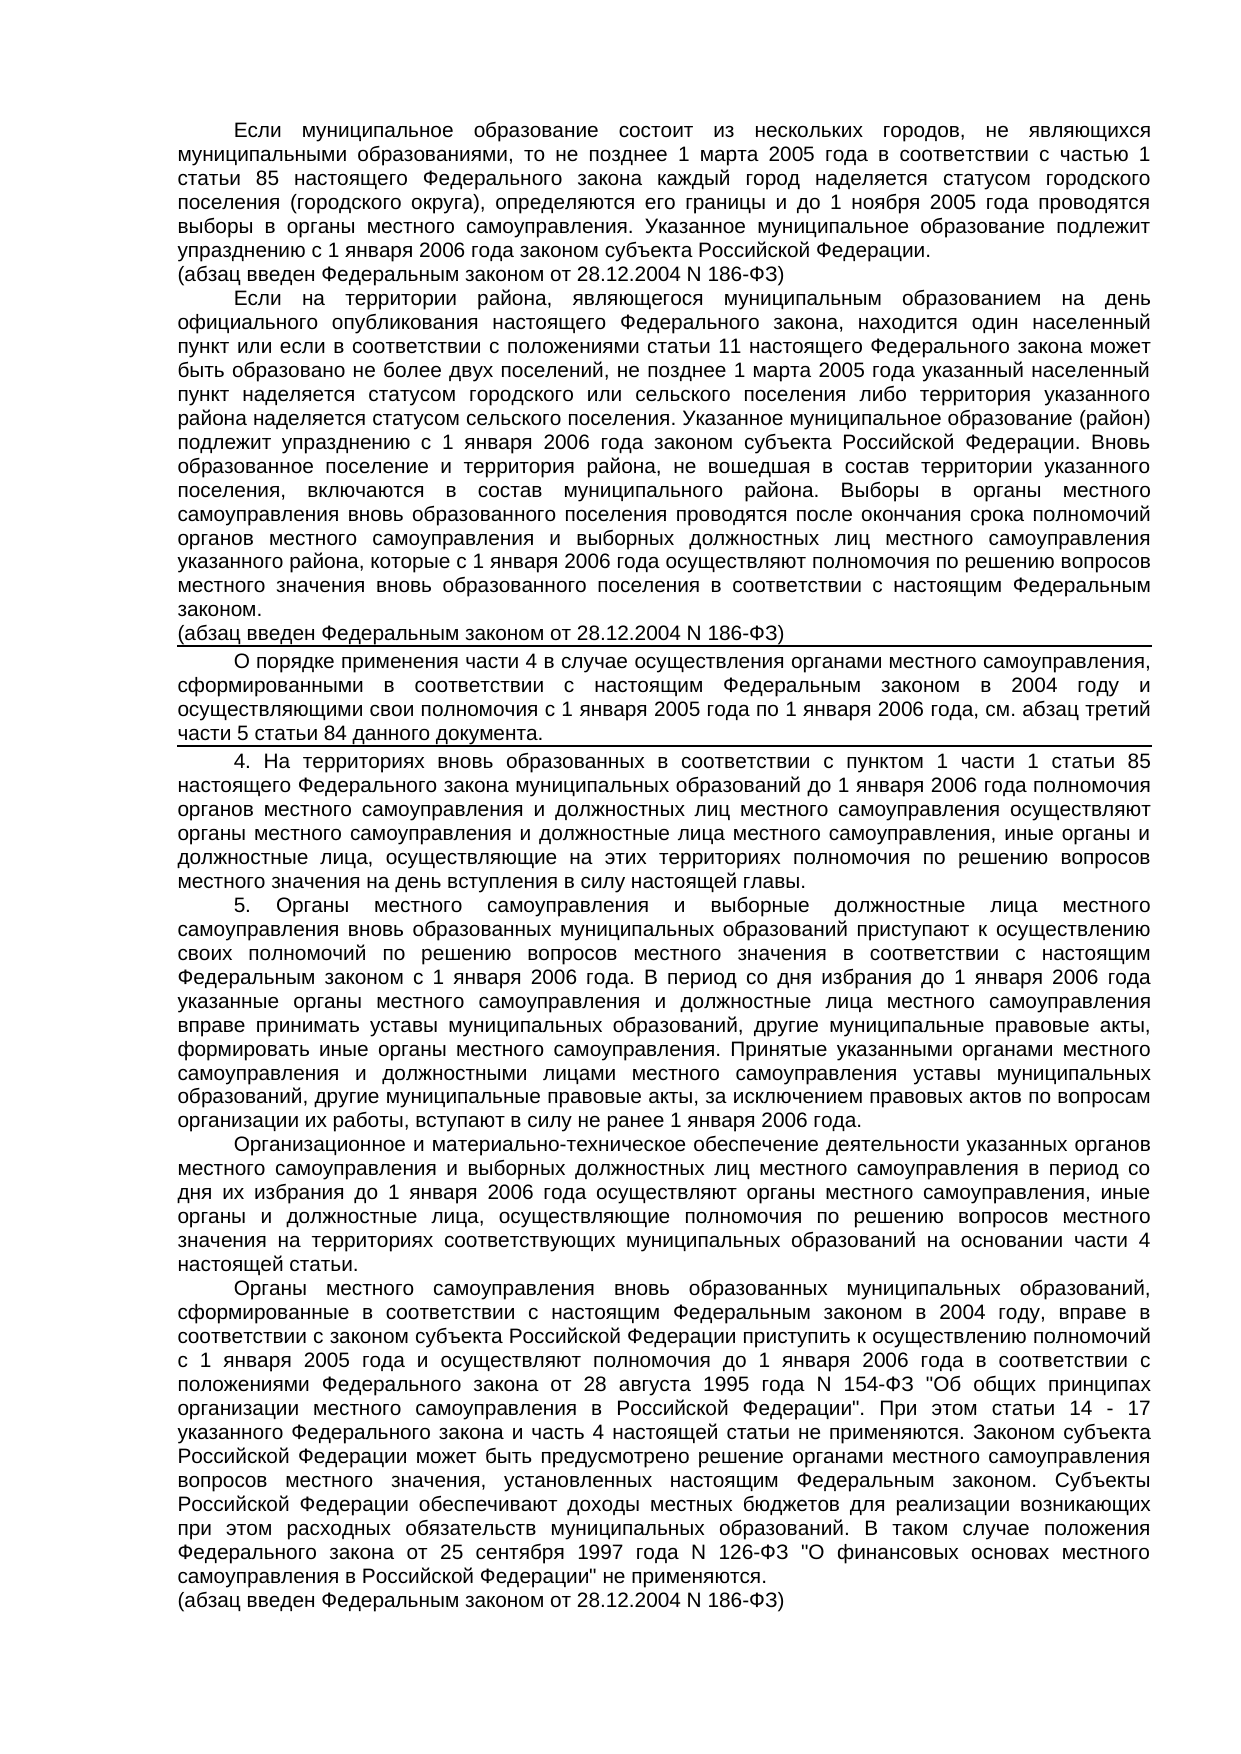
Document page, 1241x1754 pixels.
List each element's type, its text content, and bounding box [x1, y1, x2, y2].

text (абзац введен Федеральным законом от 28.12.2004 N 186-ФЗ) [177, 262, 1152, 286]
text Если на территории района, являющегося муниципальным образованием на день официального опубликования настоящего Федерального закона, находится один населенный пункт или если в соответствии с положениями статьи 11 настоящего Федерального закона может быть образовано не более двух поселений, не позднее 1 марта 2005 года указанный населенный пункт наделяется статусом городского или сельского поселения либо территория указанного района наделяется статусом сельского поселения. Указанное муниципальное образование (район) подлежит упразднению с 1 января 2006 года законом субъекта Российской Федерации. Вновь образованное поселение и территория района, не вошедшая в состав территории указанного поселения, включаются в состав муниципального района. Выборы в органы местного самоуправления вновь образованного поселения проводятся после окончания срока полномочий органов местного самоуправления и выборных должностных лиц местного самоуправления указанного района, которые с 1 января 2006 года осуществляют полномочия по решению вопросов местного значения вновь образованного поселения в соответствии с настоящим Федеральным законом. [177, 286, 1152, 621]
text Организационное и материально-техническое обеспечение деятельности указанных органов местного самоуправления и выборных должностных лиц местного самоуправления в период со дня их избрания до 1 января 2006 года осуществляют органы местного самоуправления, иные органы и должностные лица, осуществляющие полномочия по решению вопросов местного значения на территориях соответствующих муниципальных образований на основании части 4 настоящей статьи. [177, 1132, 1152, 1276]
text Если муниципальное образование состоит из нескольких городов, не являющихся муниципальными образованиями, то не позднее 1 марта 2005 года в соответствии с частью 1 статьи 85 настоящего Федерального закона каждый город наделяется статусом городского поселения (городского округа), определяются его границы и до 1 ноября 2005 года проводятся выборы в органы местного самоуправления. Указанное муниципальное образование подлежит упразднению с 1 января 2006 года законом субъекта Российской Федерации. [177, 118, 1152, 262]
text Органы местного самоуправления вновь образованных муниципальных образований, сформированные в соответствии с настоящим Федеральным законом в 2004 году, вправе в соответствии с законом субъекта Российской Федерации приступить к осуществлению полномочий с 1 января 2005 года и осуществляют полномочия до 1 января 2006 года в соответствии с положениями Федерального закона от 28 августа 1995 года N 154-ФЗ "Об общих принципах организации местного самоуправления в Российской Федерации". При этом статьи 14 - 17 указанного Федерального закона и часть 4 настоящей статьи не применяются. Законом субъекта Российской Федерации может быть предусмотрено решение органами местного самоуправления вопросов местного значения, установленных настоящим Федеральным законом. Субъекты Российской Федерации обеспечивают доходы местных бюджетов для реализации возникающих при этом расходных обязательств муниципальных образований. В таком случае положения Федерального закона от 25 сентября 1997 года N 126-ФЗ "О финансовых основах местного самоуправления в Российской Федерации" не применяются. [177, 1276, 1152, 1587]
text (абзац введен Федеральным законом от 28.12.2004 N 186-ФЗ) [177, 621, 1152, 645]
text 4. На территориях вновь образованных в соответствии с пунктом 1 части 1 статьи 85 настоящего Федерального закона муниципальных образований до 1 января 2006 года полномочия органов местного самоуправления и должностных лиц местного самоуправления осуществляют органы местного самоуправления и должностные лица местного самоуправления, иные органы и должностные лица, осуществляющие на этих территориях полномочия по решению вопросов местного значения на день вступления в силу настоящей главы. [177, 749, 1152, 893]
text (абзац введен Федеральным законом от 28.12.2004 N 186-ФЗ) [177, 1587, 1152, 1611]
text О порядке применения части 4 в случае осуществления органами местного самоуправления, сформированными в соответствии с настоящим Федеральным законом в 2004 году и осуществляющими свои полномочия с 1 января 2005 года по 1 января 2006 года, см. абзац третий части 5 статьи 84 данного документа. [177, 649, 1152, 745]
text 5. Органы местного самоуправления и выборные должностные лица местного самоуправления вновь образованных муниципальных образований приступают к осуществлению своих полномочий по решению вопросов местного значения в соответствии с настоящим Федеральным законом с 1 января 2006 года. В период со дня избрания до 1 января 2006 года указанные органы местного самоуправления и должностные лица местного самоуправления вправе принимать уставы муниципальных образований, другие муниципальные правовые акты, формировать иные органы местного самоуправления. Принятые указанными органами местного самоуправления и должностными лицами местного самоуправления уставы муниципальных образований, другие муниципальные правовые акты, за исключением правовых актов по вопросам организации их работы, вступают в силу не ранее 1 января 2006 года. [177, 893, 1152, 1132]
